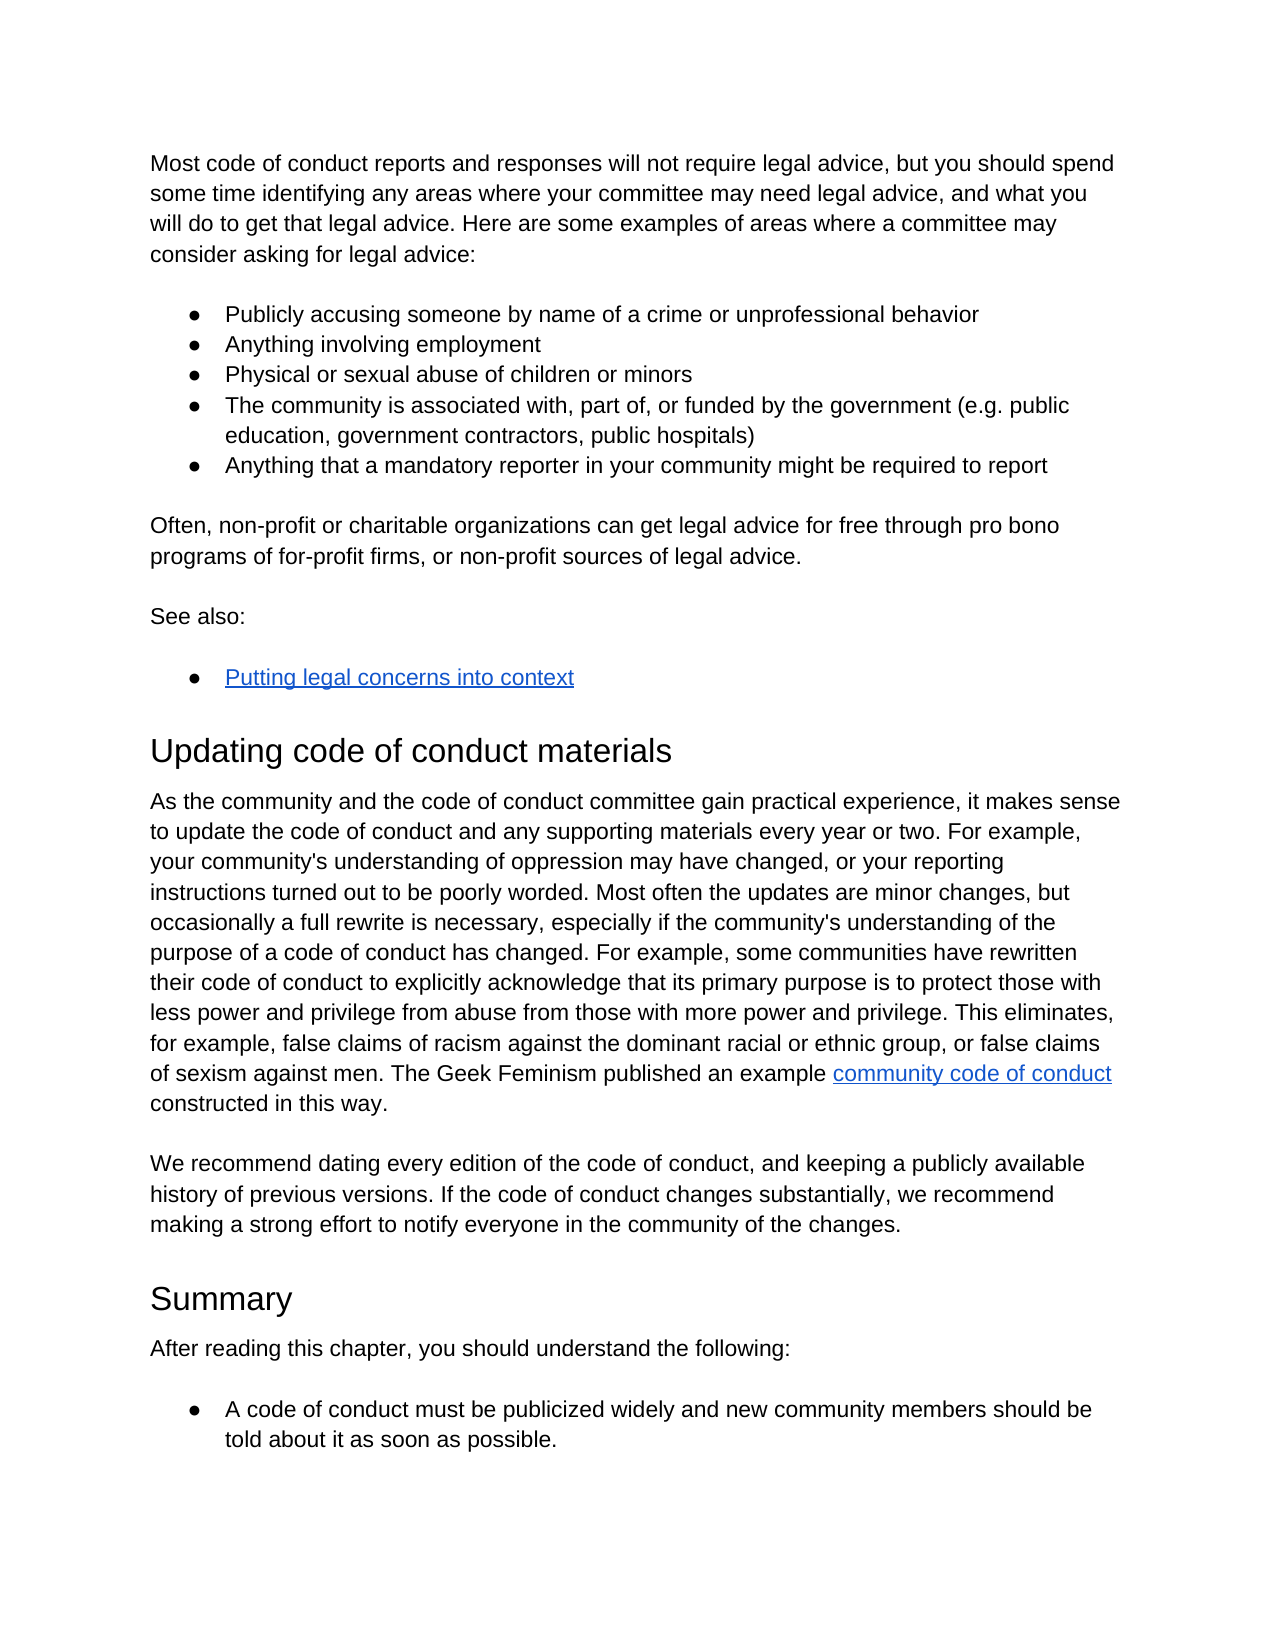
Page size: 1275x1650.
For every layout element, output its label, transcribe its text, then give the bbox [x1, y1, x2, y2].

subtitle Summary [150, 1278, 1125, 1317]
text After reading this chapter, you should understand the following: [150, 1335, 1125, 1362]
text We recommend dating every edition of the code of conduct, and keeping a publicly available history of previous versions. If the code of conduct changes substantially, we recommend making a strong effort to notify everyone in the community of the changes. [150, 1150, 1125, 1237]
text Most code of conduct reports and responses will not require legal advice, but you should spend some time identifying any areas where your committee may need legal advice, and what you will do to get that legal advice. Here are some examples of areas where a committee may consider asking for legal advice: [150, 150, 1125, 267]
list A code of conduct must be publicized widely and new community members should be told about it as soon as possible. [187, 1396, 1125, 1452]
list Anything involving employment [187, 331, 1125, 358]
list Physical or sexual abuse of children or minors [187, 361, 1125, 388]
text As the community and the code of conduct committee gain practical experience, it makes sense to update the code of conduct and any supporting materials every year or two. For example, your community's understanding of oppression may have changed, or your reporting instructions turned out to be poorly worded. Most often the updates are minor changes, but occasionally a full rewrite is necessary, especially if the community's understanding of the purpose of a code of conduct has changed. For example, some communities have rewritten their code of conduct to explicitly acknowledge that its primary purpose is to protect those with less power and privilege from abuse from those with more power and privilege. This eliminates, for example, false claims of racism against the dominant racial or ethnic group, or false claims of sexism against men. The Geek Feminism published an example community code of conduct constructed in this way. [150, 788, 1125, 1116]
subtitle Updating code of conduct materials [150, 731, 1125, 770]
text Often, non-profit or charitable organizations can get legal advice for free through pro bono programs of for-profit firms, or non-profit sources of legal advice. [150, 512, 1125, 569]
list The community is associated with, part of, or funded by the government (e.g. public education, government contractors, public hospitals) [187, 392, 1125, 448]
list Anything that a mandatory reporter in your community might be required to report [187, 452, 1125, 478]
list Publicly accusing someone by name of a crime or unprofessional behavior [187, 301, 1125, 327]
text See also: [150, 603, 1125, 629]
list Putting legal concerns into context [187, 663, 1125, 690]
